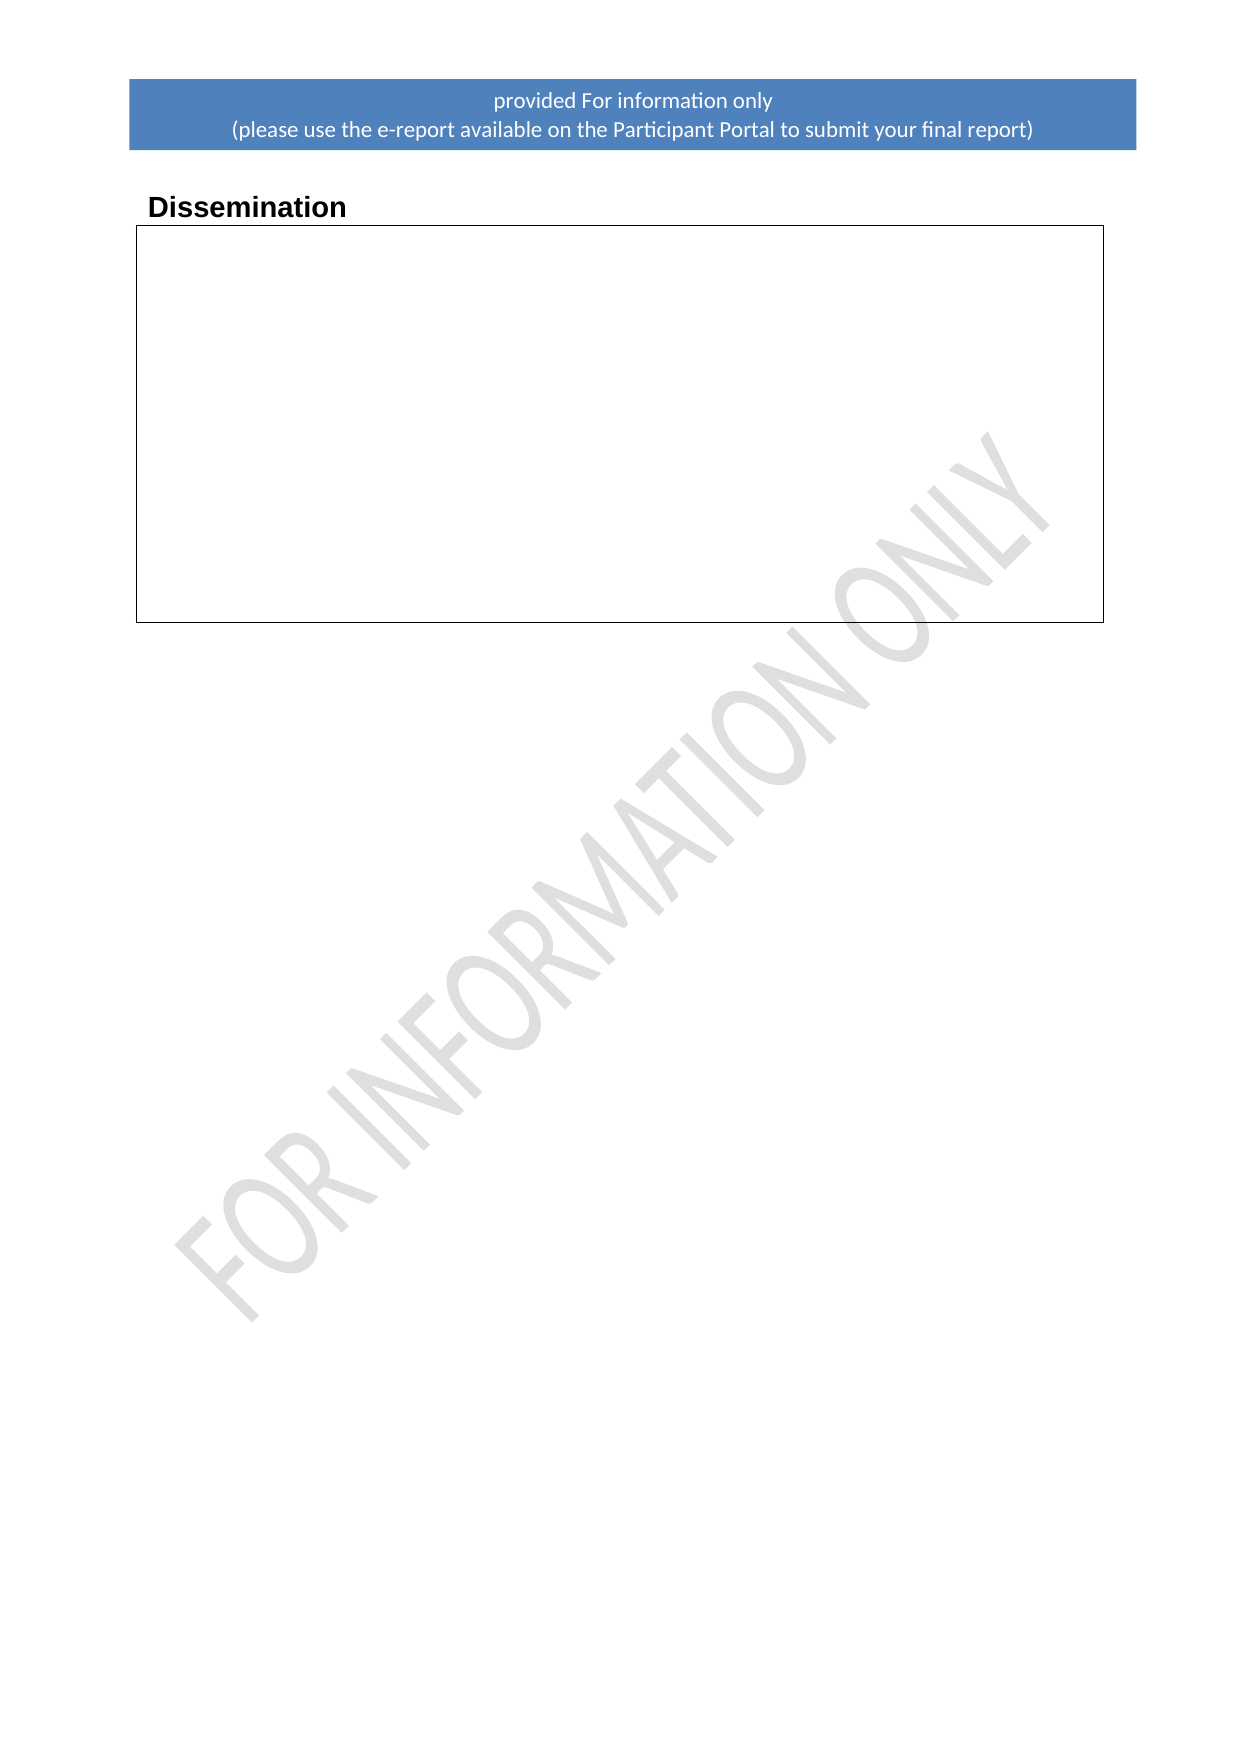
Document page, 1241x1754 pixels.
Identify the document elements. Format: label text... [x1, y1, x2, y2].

table_header [137, 226, 1103, 622]
subtitle Dissemination [148, 187, 1093, 225]
